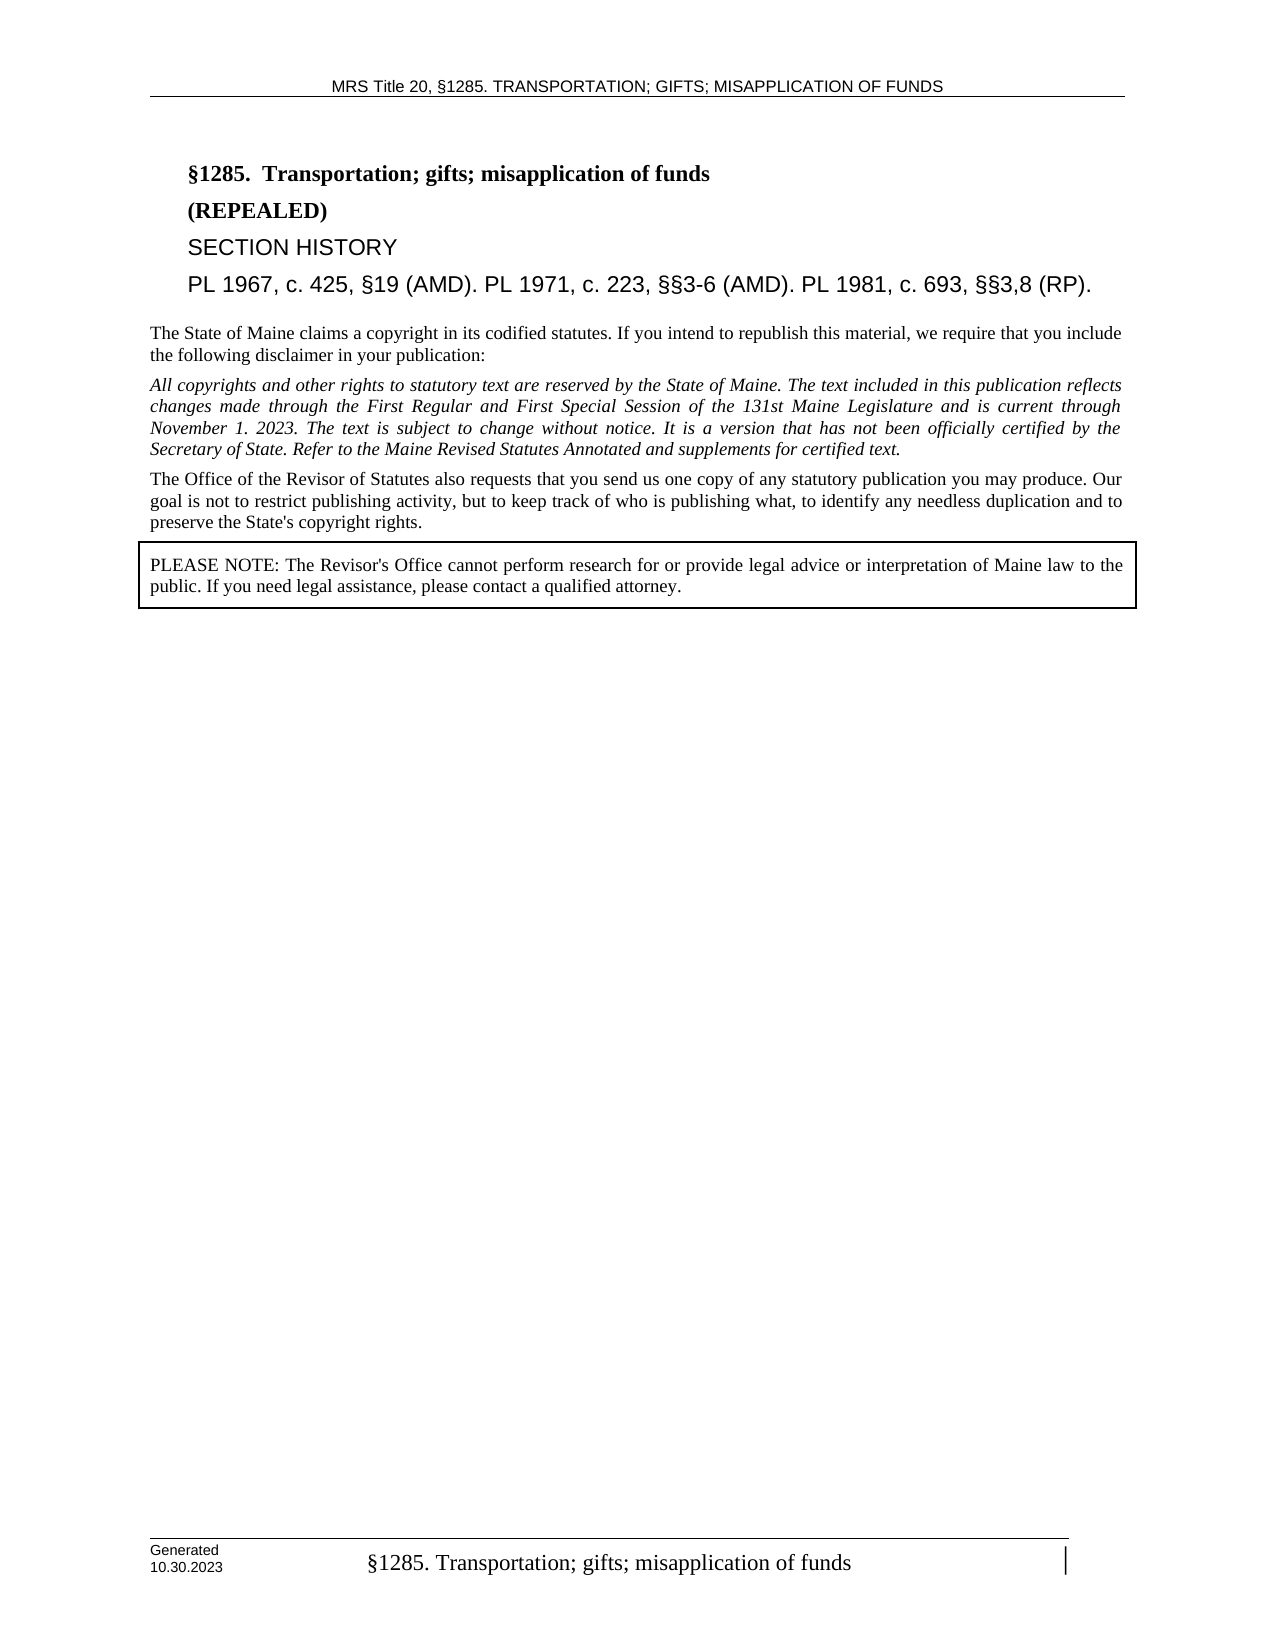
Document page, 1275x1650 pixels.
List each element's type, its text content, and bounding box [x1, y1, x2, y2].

text SECTION HISTORY [187, 234, 1125, 260]
text §1285. Transportation; gifts; misapplication of funds [187, 160, 1125, 187]
text The Office of the Revisor of Statutes also requests that you send us one copy of any statutory publication you may produce. Our goal is not to restrict publishing activity, but to keep track of who is publishing what, to identify any needless duplication and to preserve the State's copyright rights. [150, 468, 1125, 533]
text PL 1967, c. 425, §19 (AMD). PL 1971, c. 223, §§3-6 (AMD). PL 1981, c. 693, §§3,8 (RP). [187, 271, 1125, 297]
text The State of Maine claims a copyright in its codified statutes. If you intend to republish this material, we require that you include the following disclaimer in your publication: [150, 322, 1125, 365]
text All copyrights and other rights to statutory text are reserved by the State of Maine. The text included in this publication reflects changes made through the First Regular and First Special Session of the 131st Maine Legislature and is current through November 1. 2023 . The text is subject to change without notice. It is a version that has not been officially certified by the Secretary of State. Refer to the Maine Revised Statutes Annotated and supplements for certified text. [150, 373, 1125, 460]
text (REPEALED) [187, 197, 1125, 223]
text PLEASE NOTE: The Revisor's Office cannot perform research for or provide legal advice or interpretation of Maine law to the public. If you need legal assistance, please contact a qualified attorney. [140, 543, 1135, 607]
